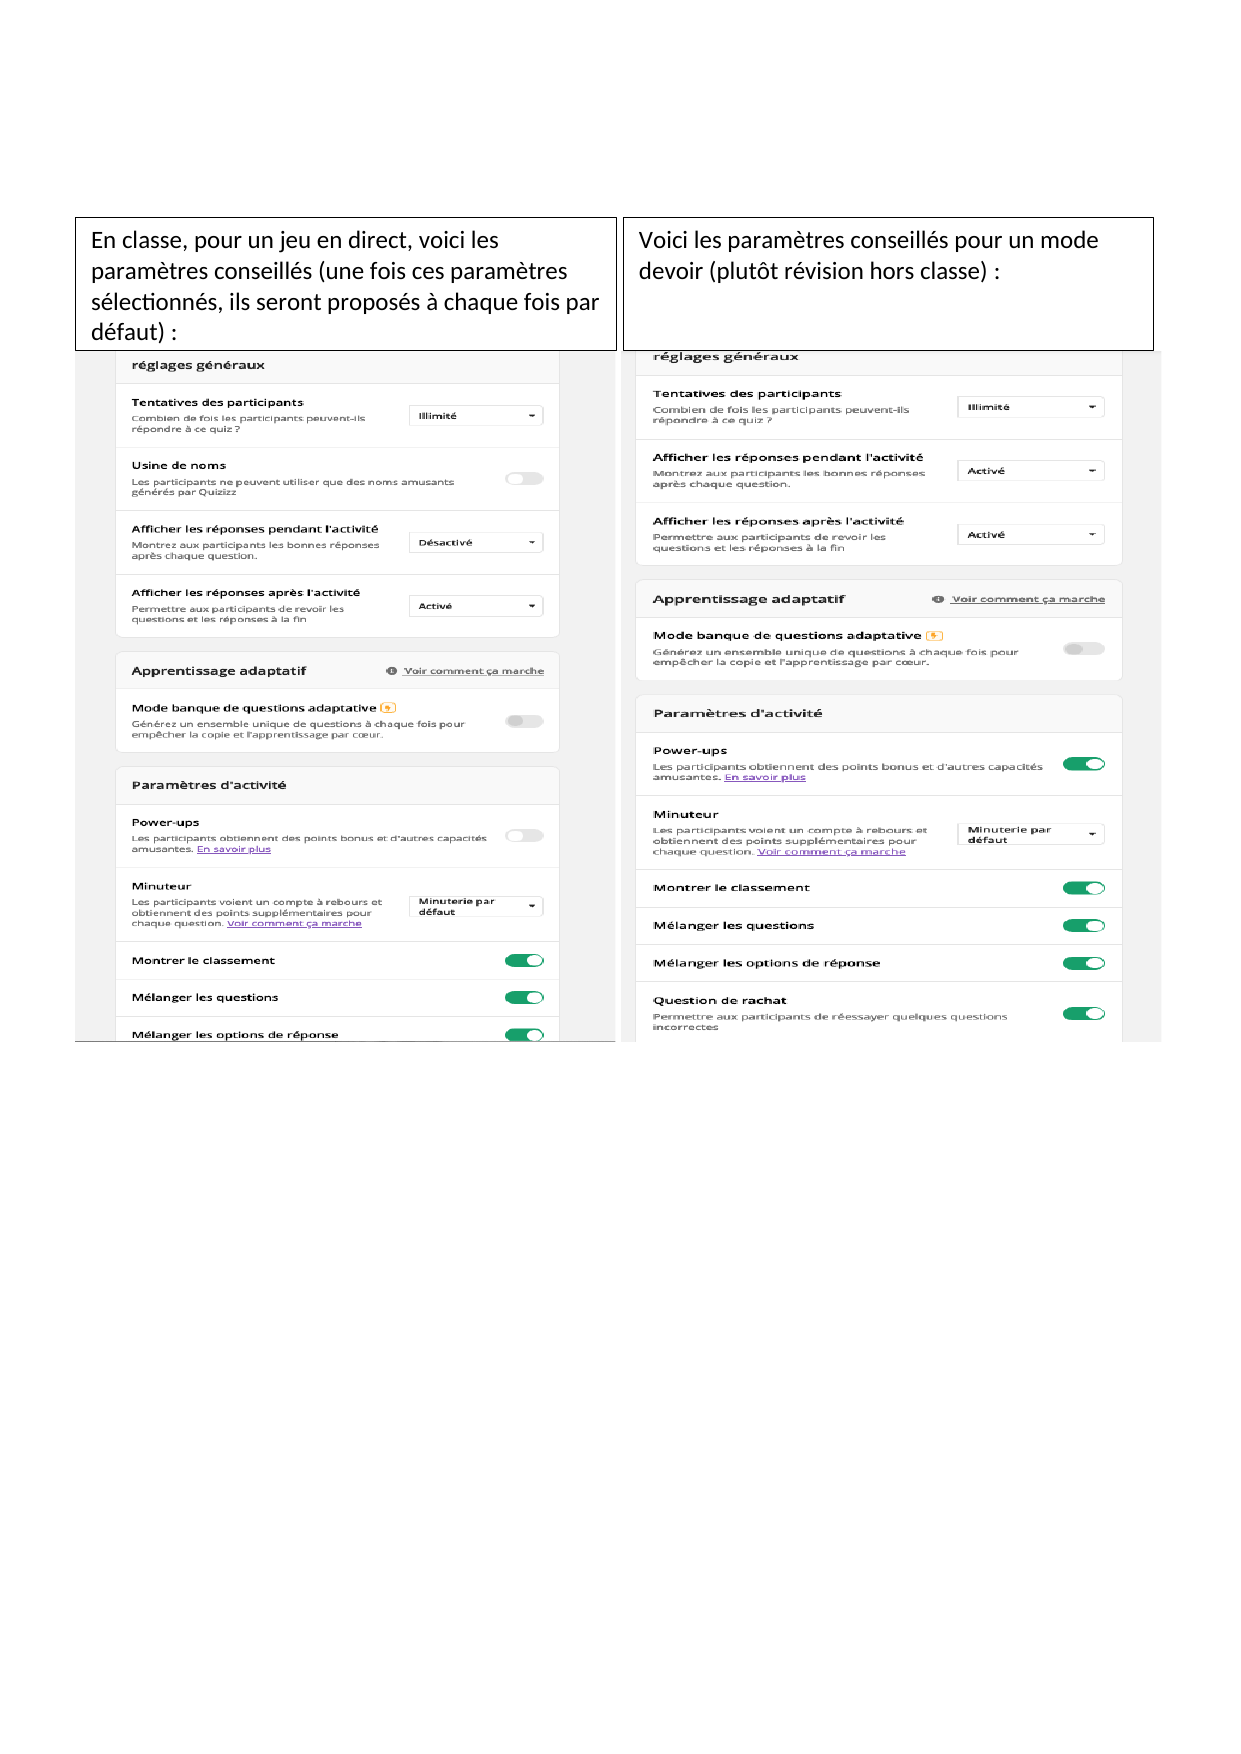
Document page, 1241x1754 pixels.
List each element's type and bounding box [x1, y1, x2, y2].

picture [75, 351, 616, 1042]
picture [621, 351, 1162, 1042]
